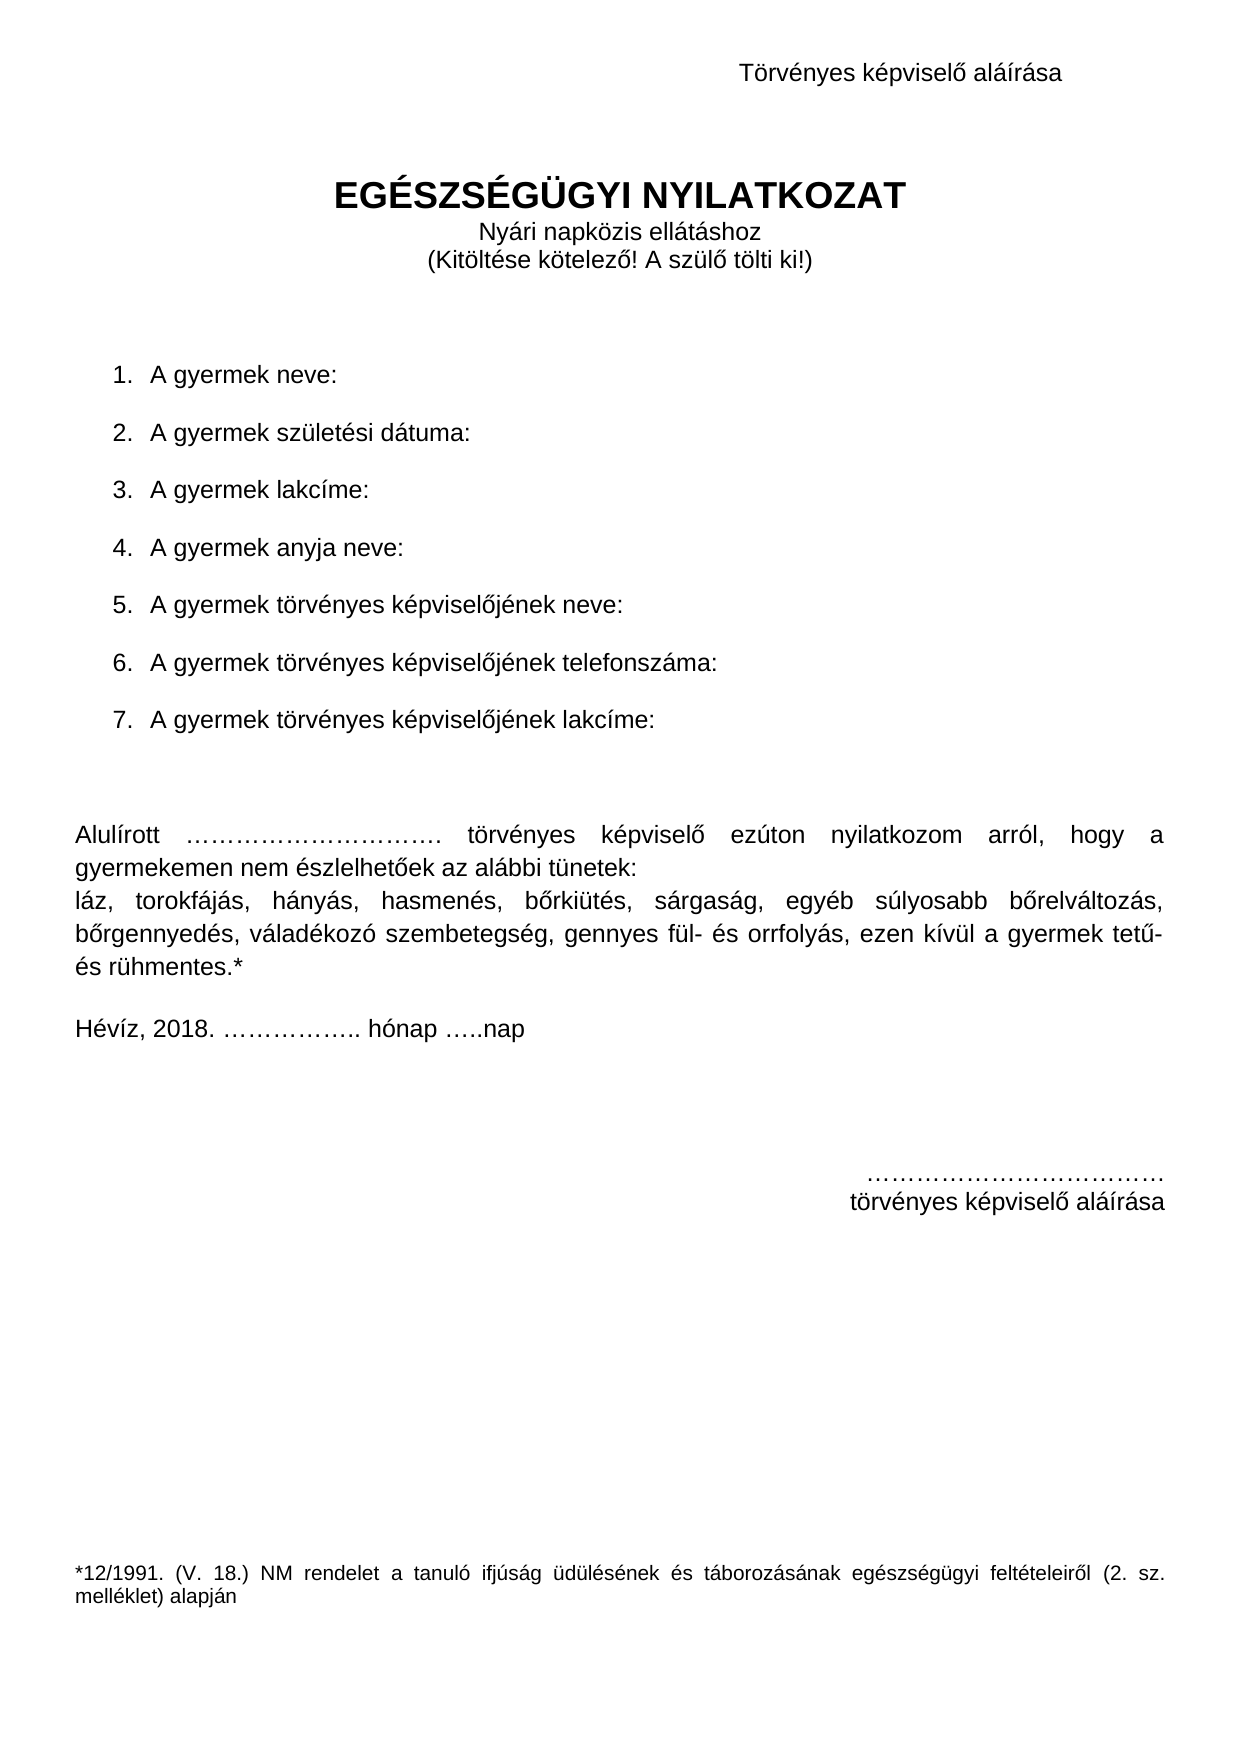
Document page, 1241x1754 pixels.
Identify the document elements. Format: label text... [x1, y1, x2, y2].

list A gyermek lakcíme: [112, 475, 1165, 504]
list A gyermek törvényes képviselőjének telefonszáma: [112, 648, 1165, 676]
list A gyermek születési dátuma: [112, 418, 1165, 446]
text Törvényes képviselő aláírása [75, 58, 1165, 87]
list A gyermek törvényes képviselőjének neve: [112, 590, 1165, 619]
text láz, torokfájás, hányás, hasmenés, bőrkiütés, sárgaság, egyéb súlyosabb bőrelváltozás, bőrgennyedés, váladékozó szembetegség, gennyes fül- és orrfolyás, ezen kívül a gyermek tetű- és rühmentes.* [75, 886, 1165, 981]
list A gyermek törvényes képviselőjének lakcíme: [112, 705, 1165, 734]
text (Kitöltése kötelező! A szülő tölti ki!) [75, 245, 1165, 274]
text *12/1991. (V. 18.) NM rendelet a tanuló ifjúság üdülésének és táborozásának egészségügyi feltételeiről (2. sz. melléklet) alapján [75, 1560, 1165, 1608]
text Alulírott …………………………. törvényes képviselő ezúton nyilatkozom arról, hogy a gyermekemen nem észlelhetőek az alábbi tünetek: [75, 820, 1165, 882]
text Nyári napközis ellátáshoz [75, 216, 1165, 245]
text Hévíz, 2018. …………….. hónap …..nap [75, 1014, 1165, 1043]
text törvényes képviselő aláírása [75, 1187, 1165, 1215]
text ……………………………… [75, 1158, 1165, 1187]
text EGÉSZSÉGÜGYI NYILATKOZAT [75, 173, 1165, 216]
list A gyermek anyja neve: [112, 533, 1165, 561]
list A gyermek neve: [112, 360, 1165, 389]
